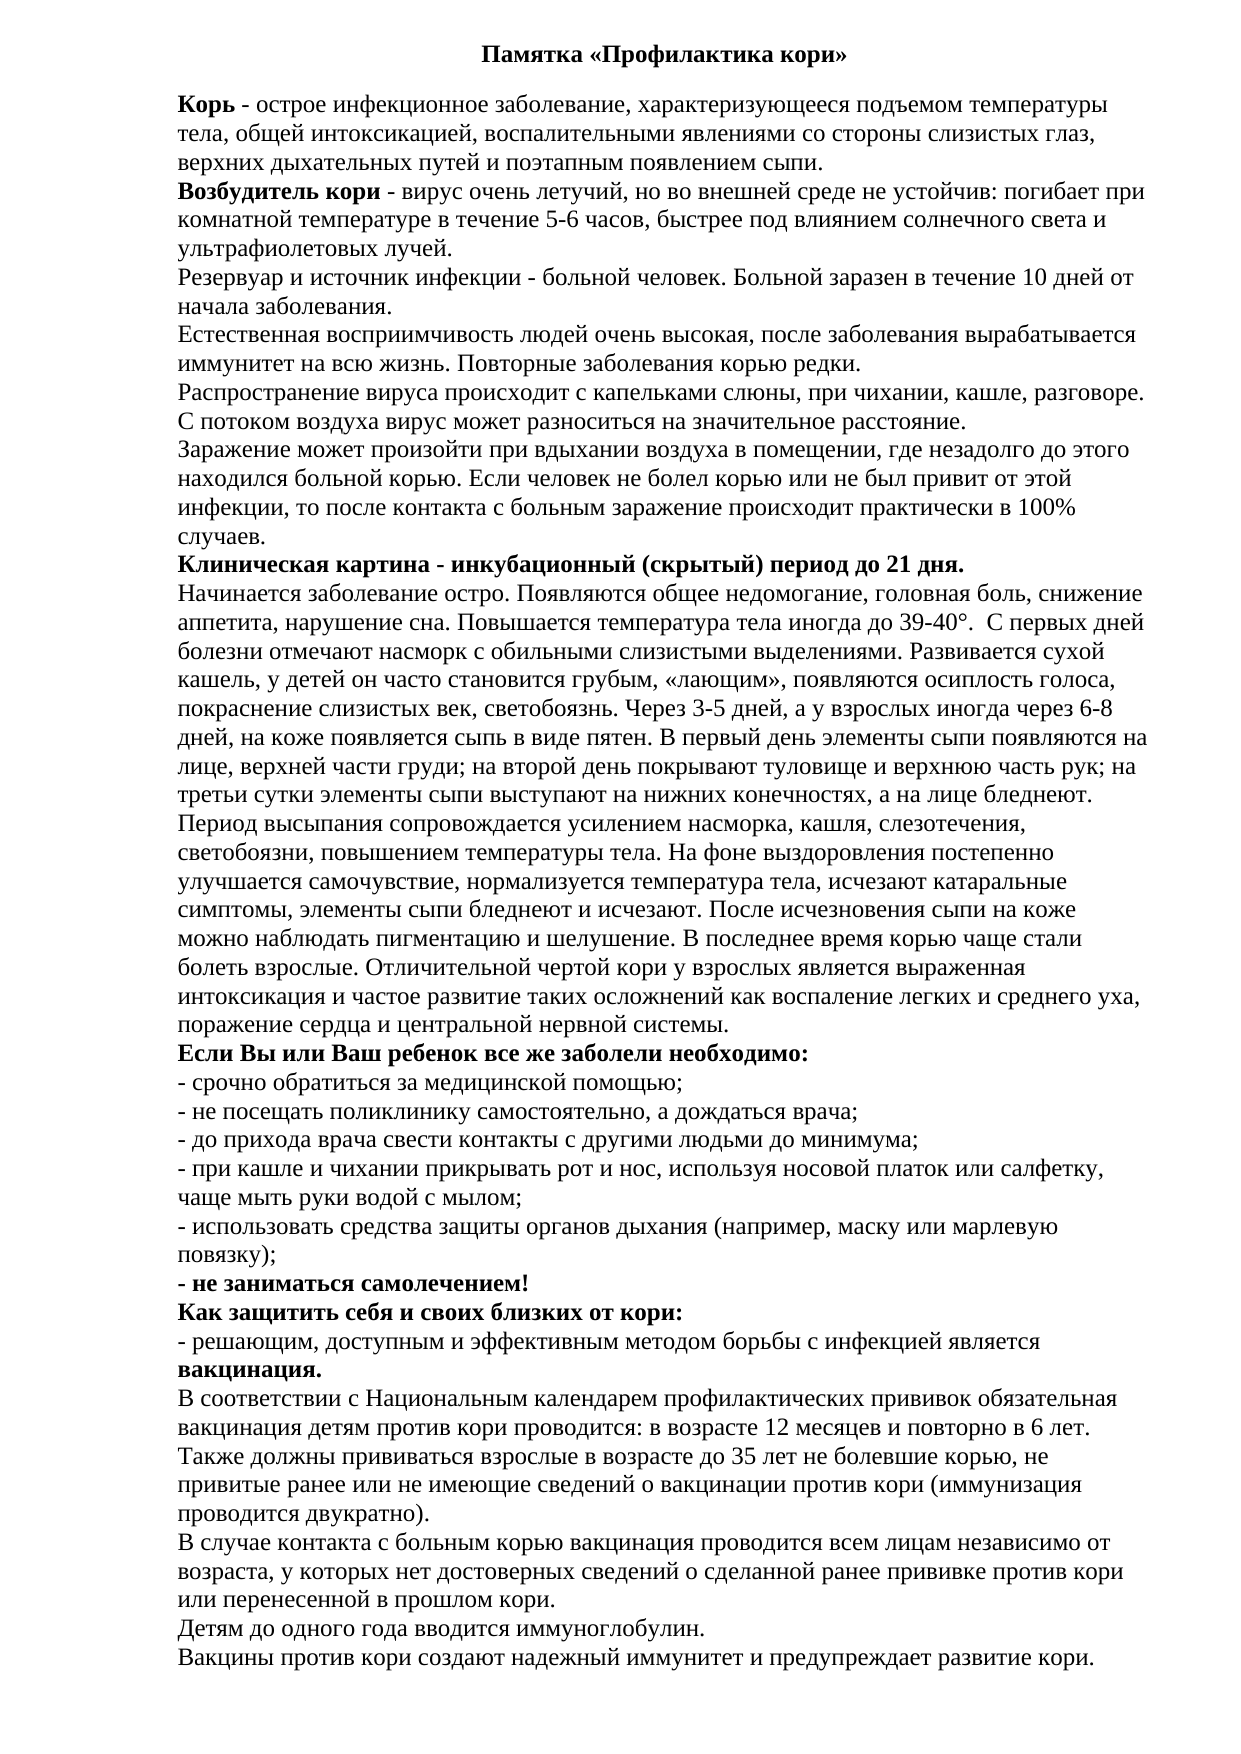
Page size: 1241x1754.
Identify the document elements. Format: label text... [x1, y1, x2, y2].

text Памятка «Профилактика кори» [177, 39, 1152, 68]
text Корь - острое инфекционное заболевание, характеризующееся подъемом температуры тела, общей интоксикацией, воспалительными явлениями со стороны слизистых глаз, верхних дыхательных путей и поэтапным появлением сыпи. Возбудитель кори - вирус очень летучий, но во внешней среде не устойчив: погибает при комнатной температуре в течение 5-6 часов, быстрее под влиянием солнечного света и ультрафиолетовых лучей. Резервуар и источник инфекции - больной человек. Больной заразен в течение 10 дней от начала заболевания. Естественная восприимчивость людей очень высокая, после заболевания вырабатывается иммунитет на всю жизнь. Повторные заболевания корью редки. Распространение вируса происходит с капельками слюны, при чихании, кашле, разговоре. С потоком воздуха вирус может разноситься на значительное расстояние. Заражение может произойти при вдыхании воздуха в помещении, где незадолго до этого находился больной корью. Если человек не болел корью или не был привит от этой инфекции, то после контакта с больным заражение происходит практически в 100% случаев. Клиническая картина - инкубационный (скрытый) период до 21 дня. Начинается заболевание остро. Появляются общее недомогание, головная боль, снижение аппетита, нарушение сна. Повышается температура тела иногда до 39-40°. С первых дней болезни отмечают насморк с обильными слизистыми выделениями. Развивается сухой кашель, у детей он часто становится грубым, «лающим», появляются осиплость голоса, покраснение слизистых век, светобоязнь. Через 3-5 дней, а у взрослых иногда через 6-8 дней, на коже появляется сыпь в виде пятен. В первый день элементы сыпи появляются на лице, верхней части груди; на второй день покрывают туловище и верхнюю часть рук; на третьи сутки элементы сыпи выступают на нижних конечностях, а на лице бледнеют. Период высыпания сопровождается усилением насморка, кашля, слезотечения, светобоязни, повышением температуры тела. На фоне выздоровления постепенно улучшается самочувствие, нормализуется температура тела, исчезают катаральные симптомы, элементы сыпи бледнеют и исчезают. После исчезновения сыпи на коже можно наблюдать пигментацию и шелушение. В последнее время корью чаще стали болеть взрослые. Отличительной чертой кори у взрослых является выраженная интоксикация и частое развитие таких осложнений как воспаление легких и среднего уха, поражение сердца и центральной нервной системы. Если Вы или Ваш ребенок все же заболели необходимо: - срочно обратиться за медицинской помощью; - не посещать поликлинику самостоятельно, а дождаться врача; - до прихода врача свести контакты с другими людьми до минимума; - при кашле и чихании прикрывать рот и нос, используя носовой платок или салфетку, чаще мыть руки водой с мылом; - использовать средства защиты органов дыхания (например, маску или марлевую повязку); - не заниматься самолечением! Как защитить себя и своих близких от кори: - решающим, доступным и эффективным методом борьбы с инфекцией является вакцинация. В соответствии с Национальным календарем профилактических прививок обязательная вакцинация детям против кори проводится: в возрасте 12 месяцев и повторно в 6 лет. Также должны прививаться взрослые в возрасте до 35 лет не болевшие корью, не привитые ранее или не имеющие сведений о вакцинации против кори (иммунизация проводится двукратно). В случае контакта с больным корью вакцинация проводится всем лицам независимо от возраста, у которых нет достоверных сведений о сделанной ранее прививке против кори или перенесенной в прошлом кори. Детям до одного года вводится иммуноглобулин. Вакцины против кори создают надежный иммунитет и предупреждает развитие кори. [177, 89, 1152, 1671]
